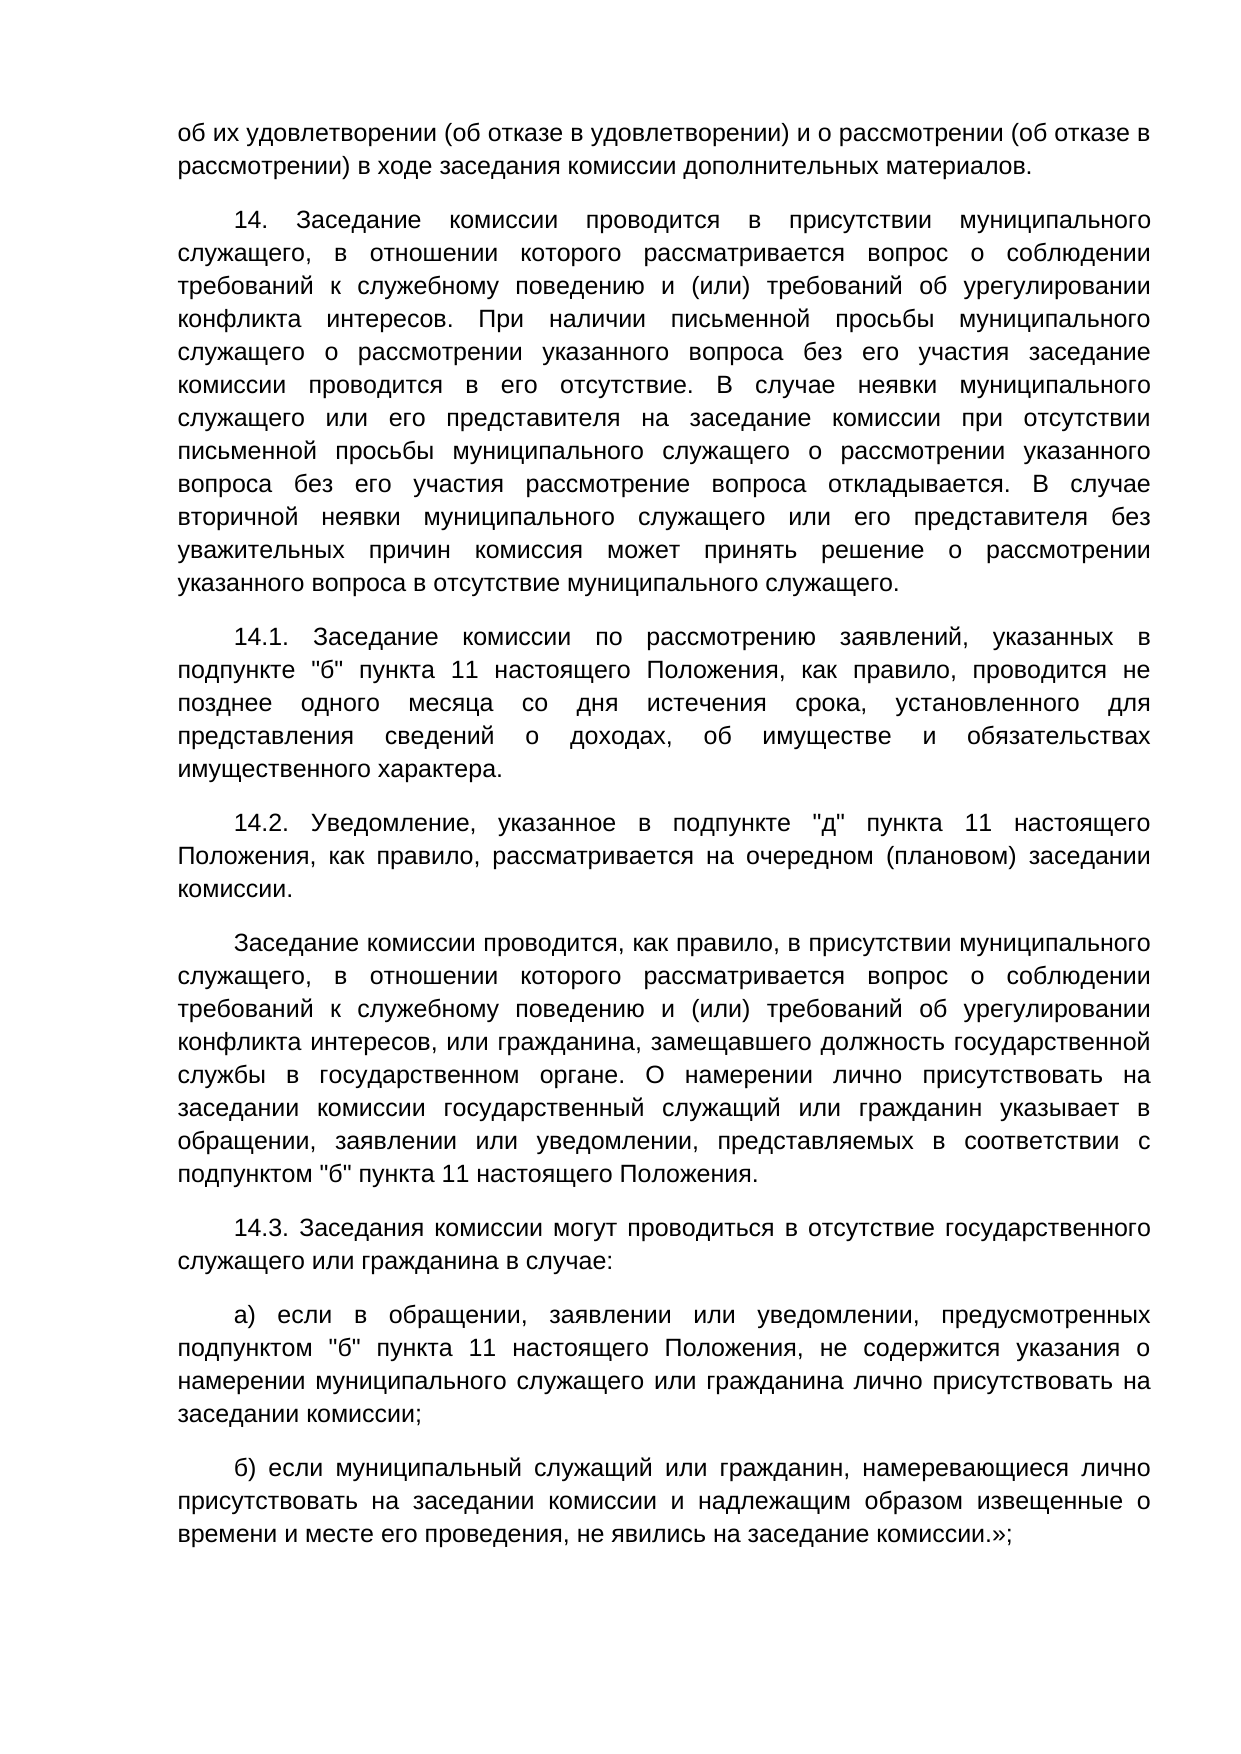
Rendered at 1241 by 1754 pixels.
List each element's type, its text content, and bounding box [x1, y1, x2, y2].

text Заседание комиссии проводится, как правило, в присутствии муниципального служащего, в отношении которого рассматривается вопрос о соблюдении требований к служебному поведению и (или) требований об урегулировании конфликта интересов, или гражданина, замещавшего должность государственной службы в государственном органе. О намерении лично присутствовать на заседании комиссии государственный служащий или гражданин указывает в обращении, заявлении или уведомлении, представляемых в соответствии с подпунктом "б" пункта 11 настоящего Положения. [177, 928, 1152, 1188]
text б) если муниципальный служащий или гражданин, намеревающиеся лично присутствовать на заседании комиссии и надлежащим образом извещенные о времени и месте его проведения, не явились на заседание комиссии.»; [177, 1453, 1152, 1547]
text а) если в обращении, заявлении или уведомлении, предусмотренных подпунктом "б" пункта 11 настоящего Положения, не содержится указания о намерении муниципального служащего или гражданина лично присутствовать на заседании комиссии; [177, 1300, 1152, 1428]
text 14.3. Заседания комиссии могут проводиться в отсутствие государственного служащего или гражданина в случае: [177, 1213, 1152, 1275]
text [177, 118, 1152, 180]
text 14.2. Уведомление, указанное в подпункте "д" пункта 11 настоящего Положения, как правило, рассматривается на очередном (плановом) заседании комиссии. [177, 808, 1152, 903]
text 14. Заседание комиссии проводится в присутствии муниципального служащего, в отношении которого рассматривается вопрос о соблюдении требований к служебному поведению и (или) требований об урегулировании конфликта интересов. При наличии письменной просьбы муниципального служащего о рассмотрении указанного вопроса без его участия заседание комиссии проводится в его отсутствие. В случае неявки муниципального служащего или его представителя на заседание комиссии при отсутствии письменной просьбы муниципального служащего о рассмотрении указанного вопроса без его участия рассмотрение вопроса откладывается. В случае вторичной неявки муниципального служащего или его представителя без уважительных причин комиссия может принять решение о рассмотрении указанного вопроса в отсутствие муниципального служащего. [177, 205, 1152, 597]
text 14.1. Заседание комиссии по рассмотрению заявлений, указанных в подпункте "б" пункта 11 настоящего Положения, как правило, проводится не позднее одного месяца со дня истечения срока, установленного для представления сведений о доходах, об имуществе и обязательствах имущественного характера. [177, 622, 1152, 783]
